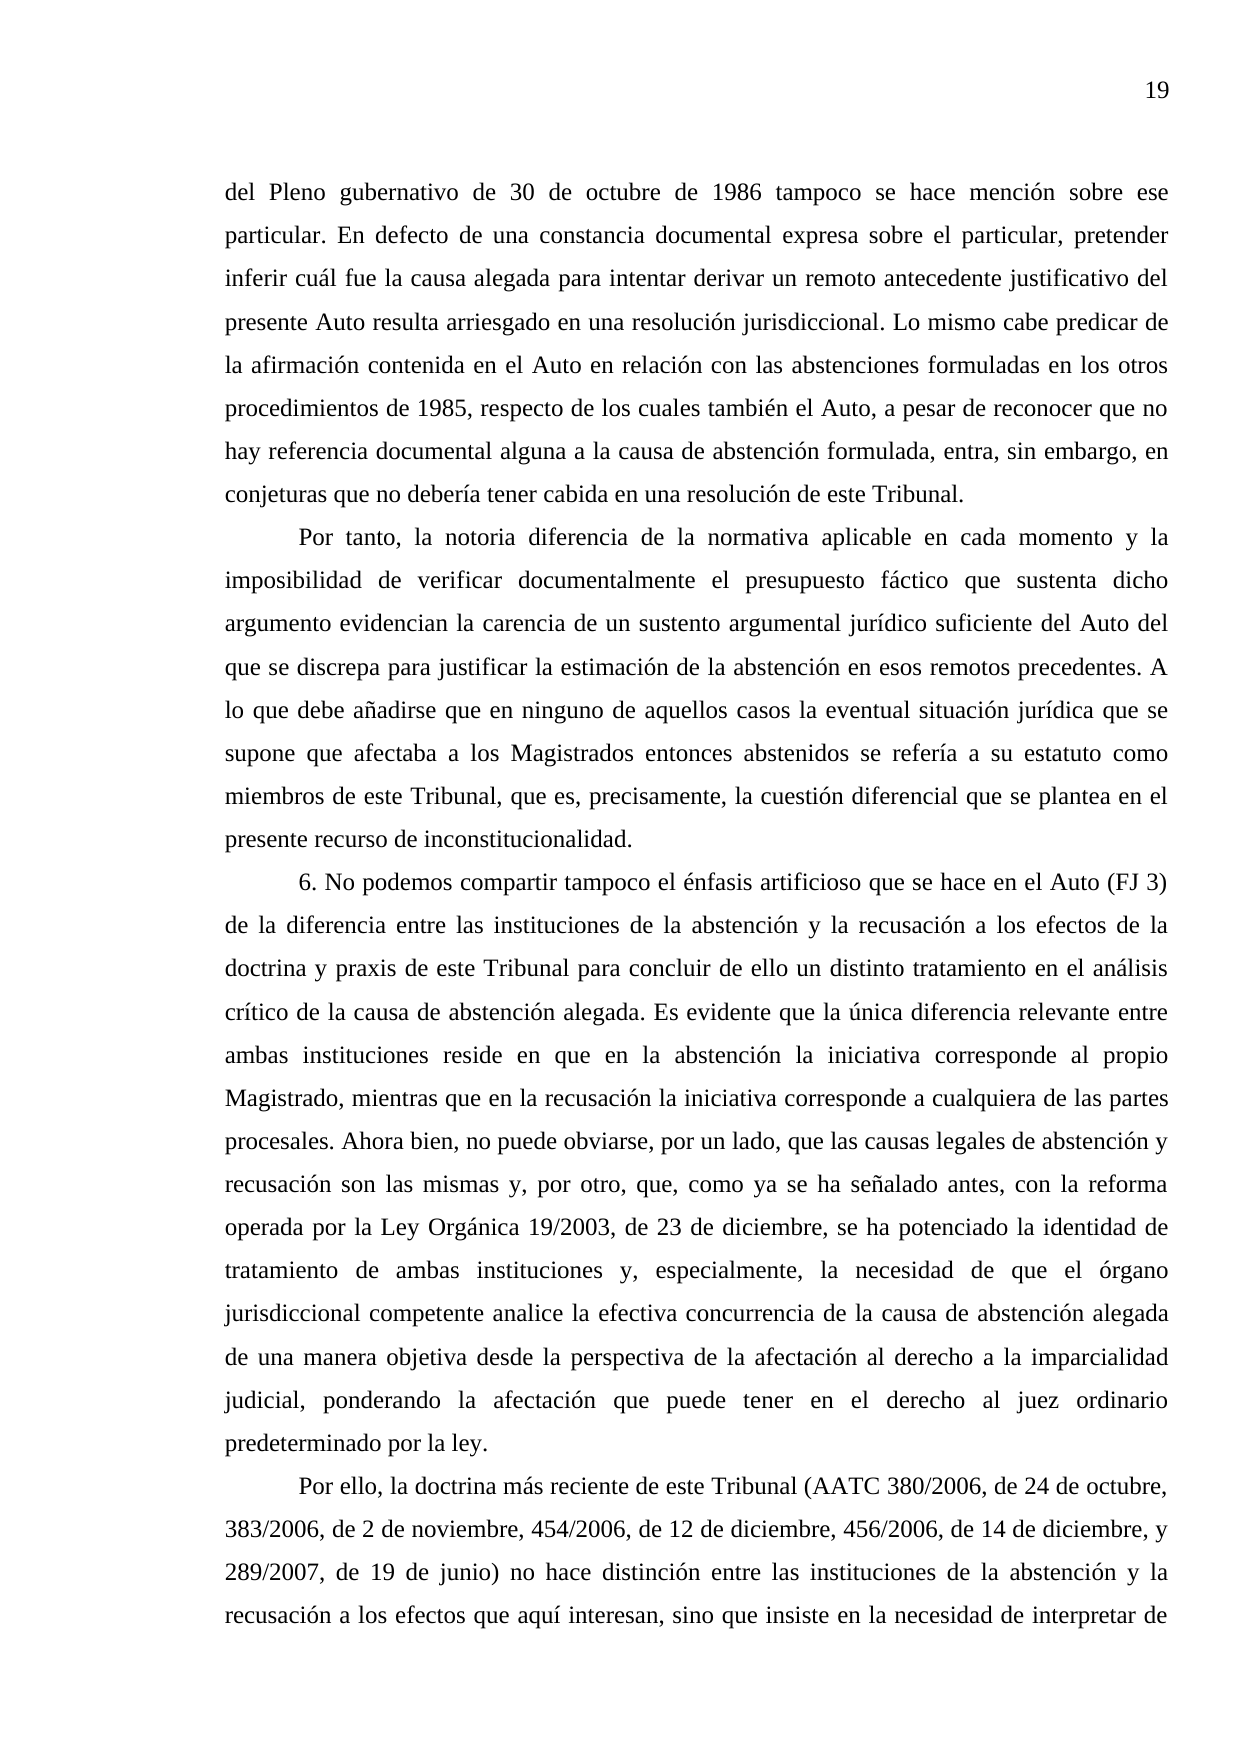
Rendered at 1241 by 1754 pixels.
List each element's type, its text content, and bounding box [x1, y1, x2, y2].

text 6. No podemos compartir tampoco el énfasis artificioso que se hace en el Auto (FJ 3) de la diferencia entre las instituciones de la abstención y la recusación a los efectos de la doctrina y praxis de este Tribunal para concluir de ello un distinto tratamiento en el análisis crítico de la causa de abstención alegada. Es evidente que la única diferencia relevante entre ambas instituciones reside en que en la abstención la iniciativa corresponde al propio Magistrado, mientras que en la recusación la iniciativa corresponde a cualquiera de las partes procesales. Ahora bien, no puede obviarse, por un lado, que las causas legales de abstención y recusación son las mismas y, por otro, que, como ya se ha señalado antes, con la reforma operada por la Ley Orgánica 19/2003, de 23 de diciembre, se ha potenciado la identidad de tratamiento de ambas instituciones y, especialmente, la necesidad de que el órgano jurisdiccional competente analice la efectiva concurrencia de la causa de abstención alegada de una manera objetiva desde la perspectiva de la afectación al derecho a la imparcialidad judicial, ponderando la afectación que puede tener en el derecho al juez ordinario predeterminado por la ley. [224, 867, 1169, 1457]
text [224, 1471, 1169, 1629]
text Por tanto, la notoria diferencia de la normativa aplicable en cada momento y la imposibilidad de verificar documentalmente el presupuesto fáctico que sustenta dicho argumento evidencian la carencia de un sustento argumental jurídico suficiente del Auto del que se discrepa para justificar la estimación de la abstención en esos remotos precedentes. A lo que debe añadirse que en ninguno de aquellos casos la eventual situación jurídica que se supone que afectaba a los Magistrados entonces abstenidos se refería a su estatuto como miembros de este Tribunal, que es, precisamente, la cuestión diferencial que se plantea en el presente recurso de inconstitucionalidad. [224, 522, 1169, 853]
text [224, 177, 1169, 508]
